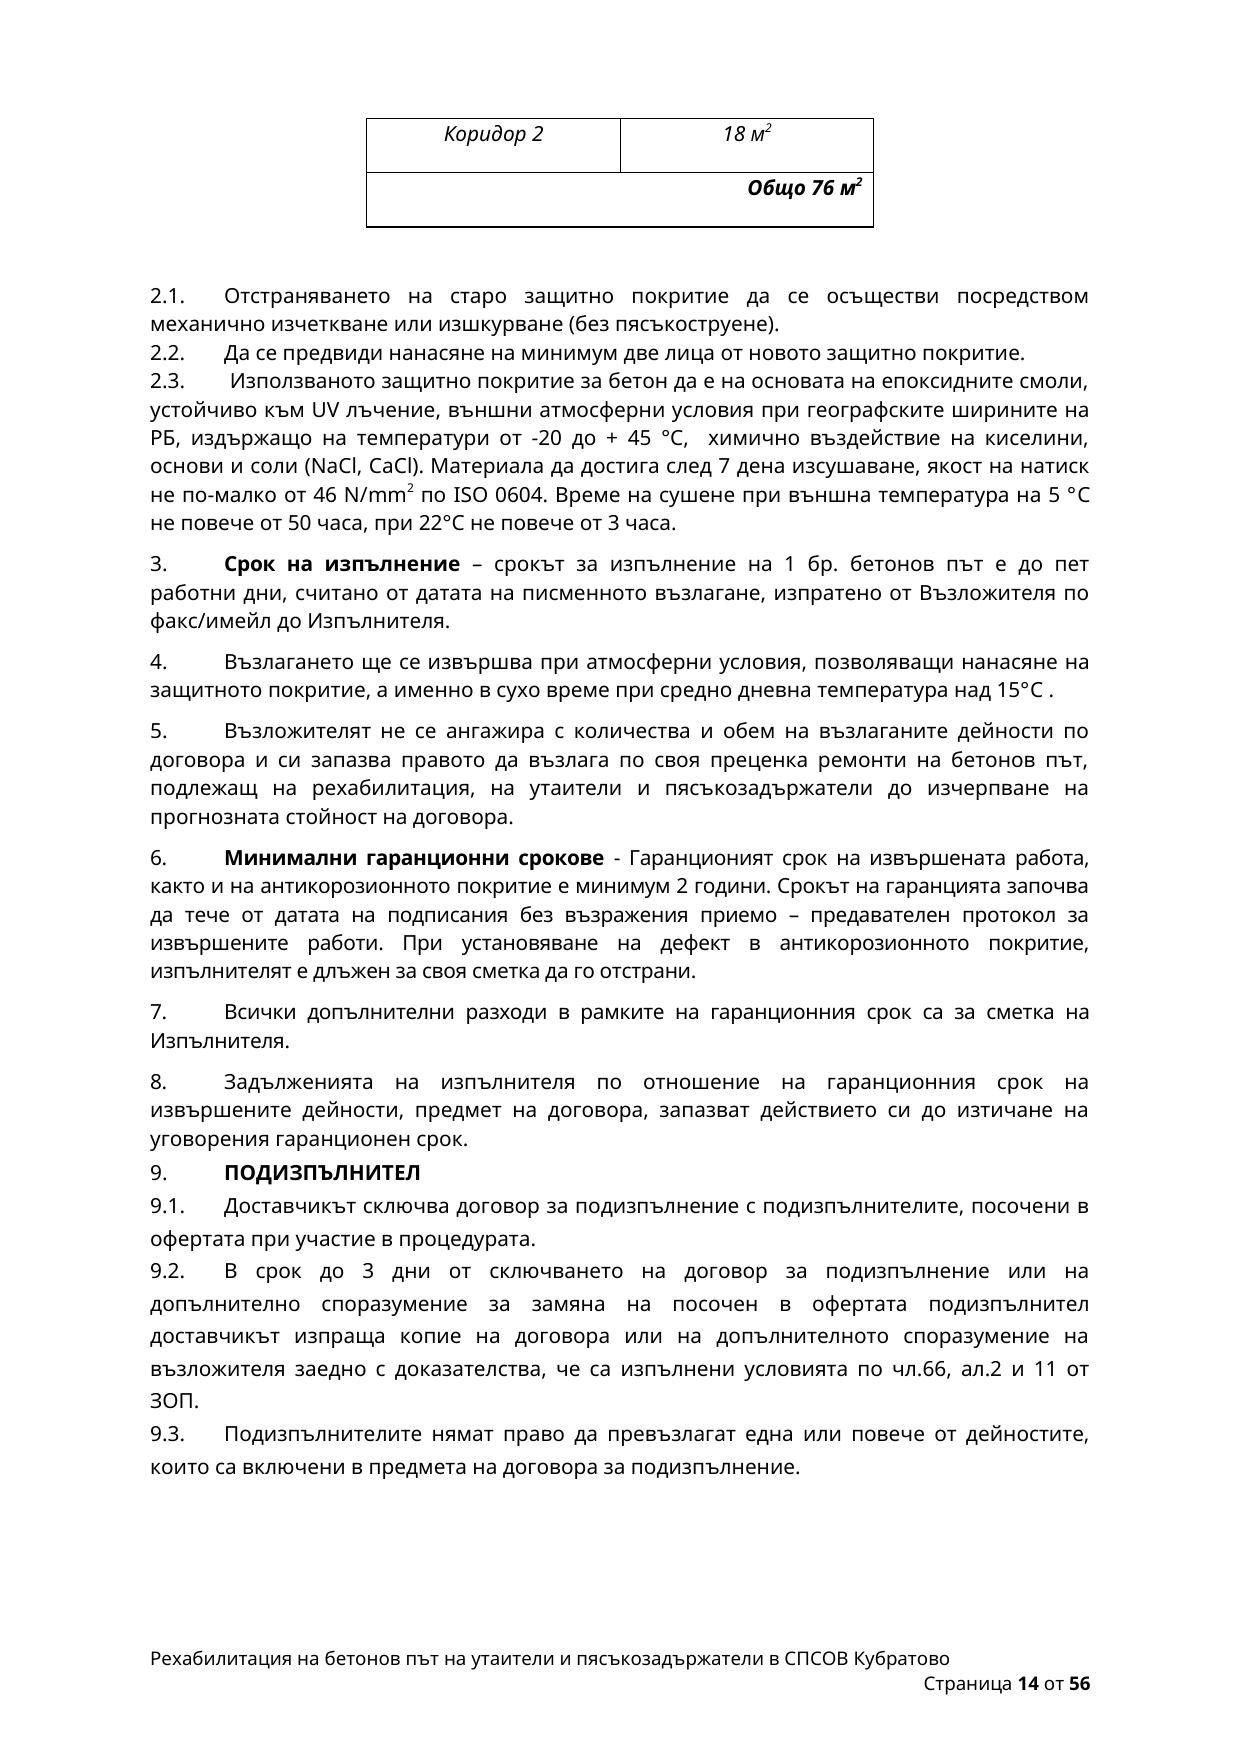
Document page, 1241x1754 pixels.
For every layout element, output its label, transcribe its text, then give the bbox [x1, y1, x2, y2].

list Възложителят не се ангажира с количества и обем на възлаганите дейности по договора и си запазва правото да възлага по своя преценка ремонти на бетонов път, подлежащ на рехабилитация, на утаители и пясъкозадържатели до изчерпване на прогнозната стойност на договора. [150, 717, 1090, 830]
table_cell Общо 76 м2 [367, 173, 873, 226]
list Подизпълнителите нямат право да превъзлагат една или повече от дейностите, които са включени в предмета на договора за подизпълнение. [150, 1419, 1090, 1480]
list Да се предвиди нанасяне на минимум две лица от новото защитно покритие. [150, 338, 1090, 366]
list Минимални гаранционни срокове - Гаранционият срок на извършената работа, както и на антикорозионното покритие е минимум 2 години. Срокът на гаранцията започва да тече от датата на подписания без възражения приемо – предавателен протокол за извършените работи. При установяване на дефект в антикорозионното покритие, изпълнителят е длъжен за своя сметка да го отстрани. [150, 843, 1090, 985]
list Задълженията на изпълнителя по отношение на гаранционния срок на извършените дейности, предмет на договора, запазват действието си до изтичане на уговорения гаранционен срок. [150, 1067, 1090, 1152]
list Доставчикът сключва договор за подизпълнение с подизпълнителите, посочени в офертата при участие в процедурата. [150, 1191, 1090, 1252]
list В срок до 3 дни от сключването на договор за подизпълнение или на допълнително споразумение за замяна на посочен в офертата подизпълнител доставчикът изпраща копие на договора или на допълнителното споразумение на възложителя заедно с доказателства, че са изпълнени условията по чл.66, ал.2 и 11 от ЗОП. [150, 1256, 1090, 1415]
list Срок на изпълнение – срокът за изпълнение на 1 бр. бетонов път е до пет работни дни, считано от датата на писменното възлагане, изпратено от Възложителя по факс/имейл до Изпълнителя. [150, 549, 1090, 635]
list ПОДИЗПЪЛНИТЕЛ [150, 1158, 1090, 1187]
table_cell 18 м2 [621, 119, 873, 172]
list Използваното защитно покритие за бетон да е на основата на епоксидните смоли, устойчиво към UV лъчение, външни атмосферни условия при географските ширините на РБ, издържащо на температури от -20 до + 45 °C, химично въздействие на киселини, основи и соли (NaCl, CaCl). Материала да достига след 7 дена изсушаване, якост на натиск не по-малко от 46 N/mm2 по ISO 0604. Време на сушене при външна температура на 5 °C не повече от 50 часа, при 22°C не повече от 3 часа. [150, 366, 1090, 537]
table_cell Коридор 2 [367, 119, 620, 172]
list Възлагането ще се извършва при атмосферни условия, позволяващи нанасяне на защитното покритие, а именно в сухо време при средно дневна температура над 15°C . [150, 647, 1090, 704]
list Всички допълнителни разходи в рамките на гаранционния срок са за сметка на Изпълнителя. [150, 997, 1090, 1054]
list Отстраняването на старо защитно покритие да се осъществи посредством механично изчеткване или изшкурване (без пясъкоструене). [150, 281, 1090, 338]
